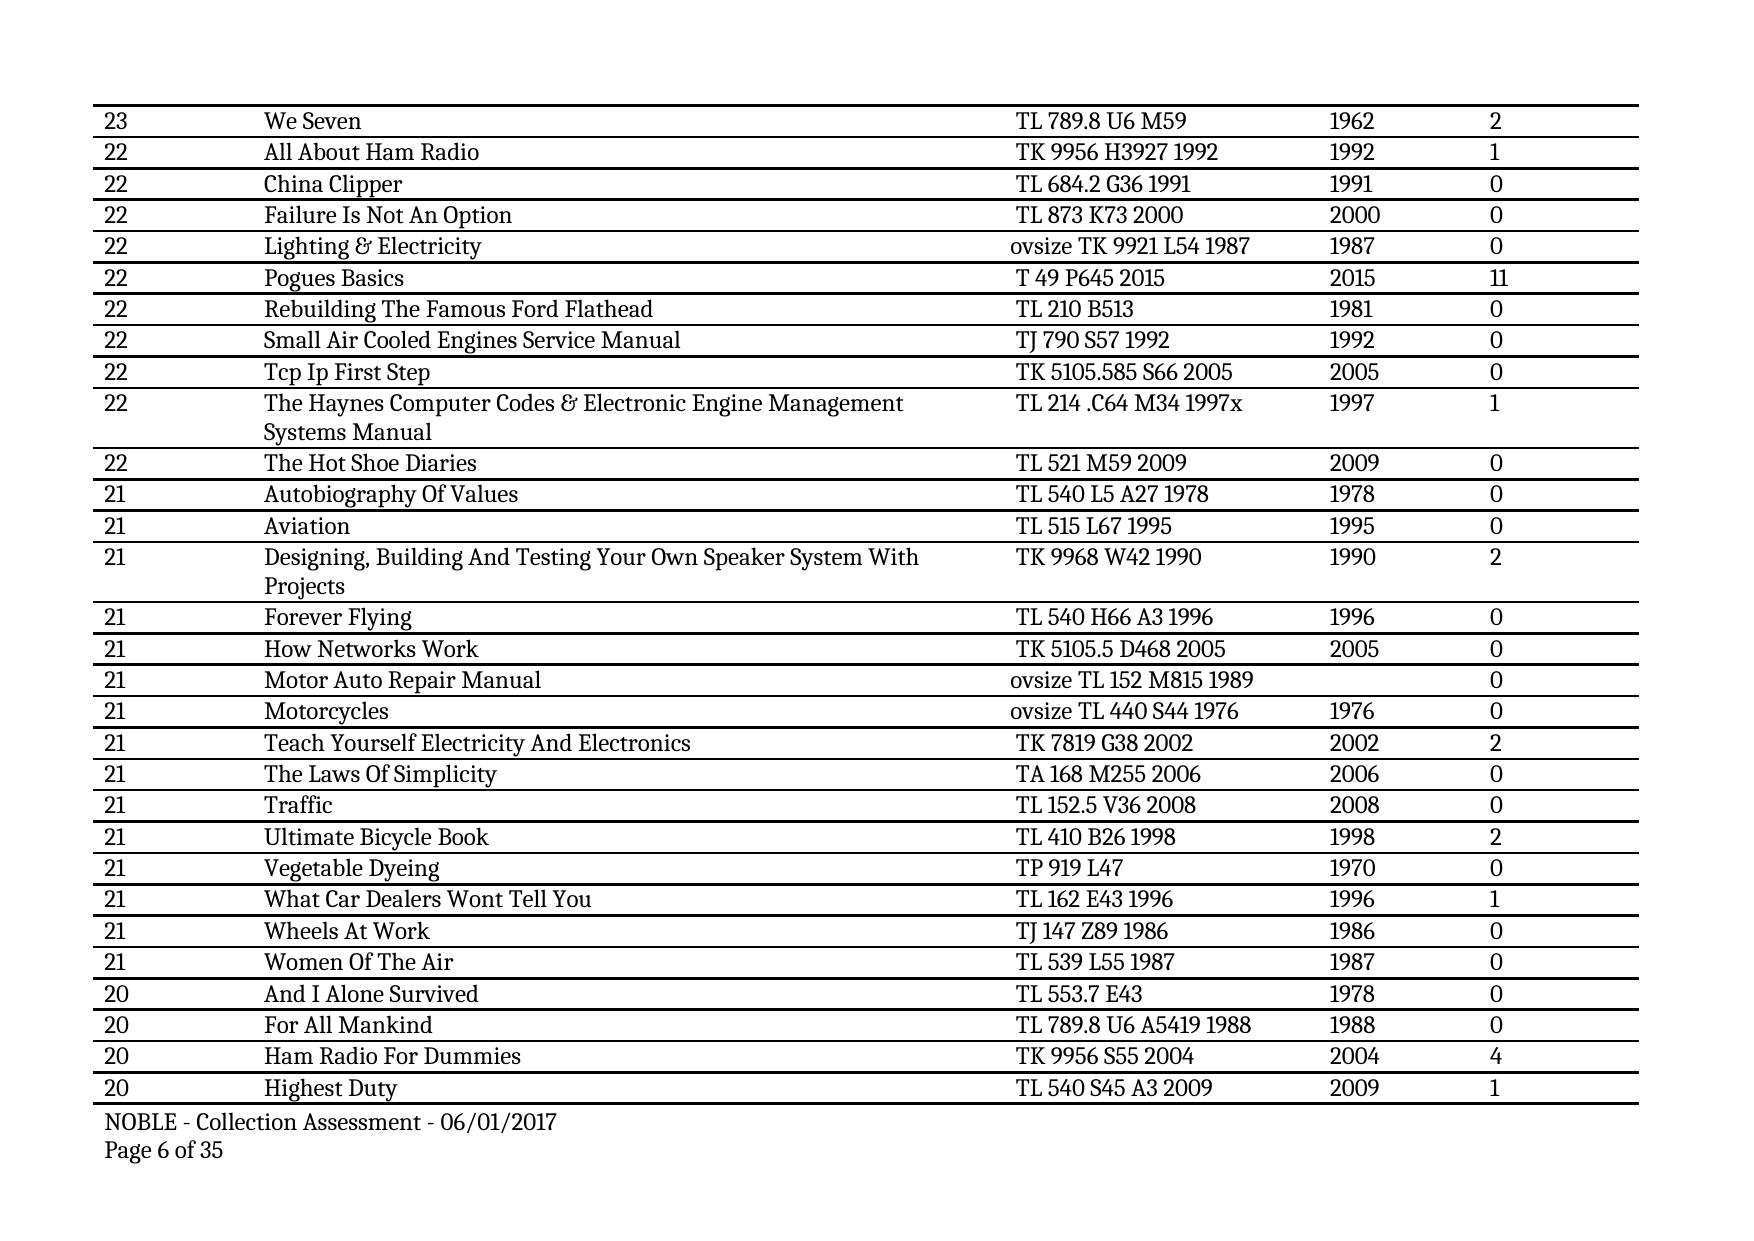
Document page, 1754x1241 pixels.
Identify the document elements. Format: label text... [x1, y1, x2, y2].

table_cell TJ 147 Z89 1986 [999, 917, 1319, 946]
table_cell TL 162 E43 1996 [999, 886, 1319, 914]
table_cell 1992 [1319, 138, 1478, 167]
table_cell Vegetable Dyeing [253, 854, 999, 883]
table_cell TL 210 B513 [999, 295, 1319, 324]
table_cell What Car Dealers Wont Tell You [253, 886, 999, 914]
table_cell 1998 [1319, 823, 1478, 851]
table_cell 20 [93, 1074, 253, 1102]
table_cell TA 168 M255 2006 [999, 760, 1319, 789]
table_cell 1991 [1319, 170, 1478, 198]
table_cell 22 [93, 264, 253, 292]
table_cell TP 919 L47 [999, 854, 1319, 883]
table_cell Rebuilding The Famous Ford Flathead [253, 295, 999, 324]
table_cell Women Of The Air [253, 948, 999, 977]
table_cell 0 [1479, 603, 1638, 632]
table_cell Highest Duty [253, 1074, 999, 1102]
table_cell 21 [93, 760, 253, 789]
table_cell 1 [1479, 138, 1638, 167]
table_cell 0 [1479, 481, 1638, 509]
table_cell 0 [1479, 791, 1638, 820]
table_cell 0 [1479, 295, 1638, 324]
table_cell 1 [1479, 1074, 1638, 1102]
table_cell Small Air Cooled Engines Service Manual [253, 326, 999, 355]
table_cell Pogues Basics [253, 264, 999, 292]
table_cell Autobiography Of Values [253, 481, 999, 509]
table_cell TL 214 .C64 M34 1997x [999, 389, 1319, 446]
table_cell 0 [1479, 760, 1638, 789]
table_cell 2002 [1319, 729, 1478, 757]
table_cell 22 [93, 326, 253, 355]
table_cell 1970 [1319, 854, 1478, 883]
table_cell Ultimate Bicycle Book [253, 823, 999, 851]
table_cell 0 [1479, 948, 1638, 977]
table_cell For All Mankind [253, 1011, 999, 1039]
table_cell 21 [93, 697, 253, 726]
table_cell Traffic [253, 791, 999, 820]
table_cell Designing, Building And Testing Your Own Speaker System With Projects [253, 543, 999, 601]
table_cell How Networks Work [253, 635, 999, 663]
table_cell 11 [1479, 264, 1638, 292]
table_cell Motor Auto Repair Manual [253, 666, 999, 695]
table_cell TL 789.8 U6 A5419 1988 [999, 1011, 1319, 1039]
table_cell 2009 [1319, 449, 1478, 478]
table_cell 1981 [1319, 295, 1478, 324]
table_cell Forever Flying [253, 603, 999, 632]
table_cell TL 540 L5 A27 1978 [999, 481, 1319, 509]
table_cell The Laws Of Simplicity [253, 760, 999, 789]
table_cell 0 [1479, 170, 1638, 198]
table_cell TJ 790 S57 1992 [999, 326, 1319, 355]
table_cell Aviation [253, 512, 999, 541]
table_cell 21 [93, 729, 253, 757]
table_cell Ham Radio For Dummies [253, 1042, 999, 1071]
table_cell 2005 [1319, 358, 1478, 386]
table_cell 1978 [1319, 481, 1478, 509]
table_cell 0 [1479, 358, 1638, 386]
table_cell The Hot Shoe Diaries [253, 449, 999, 478]
table_cell 21 [93, 481, 253, 509]
table_cell TL 515 L67 1995 [999, 512, 1319, 541]
table_cell TL 873 K73 2000 [999, 201, 1319, 229]
table_cell TK 9956 H3927 1992 [999, 138, 1319, 167]
table_cell 0 [1479, 666, 1638, 695]
table_cell ovsize TL 152 M815 1989 [999, 666, 1319, 695]
table_cell 23 [93, 107, 253, 136]
table_cell TK 9956 S55 2004 [999, 1042, 1319, 1071]
table_cell 0 [1479, 635, 1638, 663]
table_cell 1996 [1319, 886, 1478, 914]
table_cell 1 [1479, 886, 1638, 914]
table_cell 21 [93, 886, 253, 914]
table_cell 20 [93, 980, 253, 1008]
table_cell 21 [93, 603, 253, 632]
table_cell All About Ham Radio [253, 138, 999, 167]
table_cell TL 540 H66 A3 1996 [999, 603, 1319, 632]
table_cell Tcp Ip First Step [253, 358, 999, 386]
table_cell 2000 [1319, 201, 1478, 229]
table_cell 0 [1479, 917, 1638, 946]
table_cell 2015 [1319, 264, 1478, 292]
table_cell Wheels At Work [253, 917, 999, 946]
table_cell 0 [1479, 326, 1638, 355]
table_cell 22 [93, 170, 253, 198]
table_cell TL 553.7 E43 [999, 980, 1319, 1008]
table_cell 21 [93, 854, 253, 883]
table_cell 1996 [1319, 603, 1478, 632]
table_cell The Haynes Computer Codes & Electronic Engine Management Systems Manual [253, 389, 999, 446]
table_cell TK 9968 W42 1990 [999, 543, 1319, 601]
table_cell 22 [93, 358, 253, 386]
table_cell 2004 [1319, 1042, 1478, 1071]
table_cell 22 [93, 449, 253, 478]
table_cell 2005 [1319, 635, 1478, 663]
table_cell 2 [1479, 823, 1638, 851]
table_cell 0 [1479, 232, 1638, 261]
table_cell 21 [93, 791, 253, 820]
table_cell 0 [1479, 1011, 1638, 1039]
table_cell China Clipper [253, 170, 999, 198]
table_cell 21 [93, 512, 253, 541]
table_cell TL 789.8 U6 M59 [999, 107, 1319, 136]
table_cell 1978 [1319, 980, 1478, 1008]
table_cell 22 [93, 138, 253, 167]
table_cell 22 [93, 232, 253, 261]
table_cell TL 152.5 V36 2008 [999, 791, 1319, 820]
table_cell 2008 [1319, 791, 1478, 820]
table_cell 0 [1479, 512, 1638, 541]
table_cell 20 [93, 1042, 253, 1071]
table_cell 2 [1479, 729, 1638, 757]
table_cell 21 [93, 917, 253, 946]
table_cell 20 [93, 1011, 253, 1039]
table_cell T 49 P645 2015 [999, 264, 1319, 292]
table_cell 22 [93, 201, 253, 229]
table_cell TL 540 S45 A3 2009 [999, 1074, 1319, 1102]
table_cell TK 7819 G38 2002 [999, 729, 1319, 757]
table_cell 1997 [1319, 389, 1478, 446]
table_cell TL 521 M59 2009 [999, 449, 1319, 478]
table_cell 22 [93, 389, 253, 446]
table_cell 22 [93, 295, 253, 324]
table_cell 0 [1479, 697, 1638, 726]
table_cell 2009 [1319, 1074, 1478, 1102]
table_cell 21 [93, 666, 253, 695]
table_cell 21 [93, 543, 253, 601]
table_cell 21 [93, 635, 253, 663]
table_cell [1319, 666, 1478, 695]
table_cell 4 [1479, 1042, 1638, 1071]
table_cell We Seven [253, 107, 999, 136]
table_cell TL 539 L55 1987 [999, 948, 1319, 977]
table_cell And I Alone Survived [253, 980, 999, 1008]
table_cell 0 [1479, 854, 1638, 883]
table_cell Teach Yourself Electricity And Electronics [253, 729, 999, 757]
table_cell 1987 [1319, 232, 1478, 261]
table_cell 2 [1479, 543, 1638, 601]
table_cell ovsize TK 9921 L54 1987 [999, 232, 1319, 261]
table_cell 0 [1479, 449, 1638, 478]
table_cell 1990 [1319, 543, 1478, 601]
table_cell ovsize TL 440 S44 1976 [999, 697, 1319, 726]
table_cell 2006 [1319, 760, 1478, 789]
table_cell 1962 [1319, 107, 1478, 136]
table_cell 0 [1479, 201, 1638, 229]
table_cell TL 684.2 G36 1991 [999, 170, 1319, 198]
table_cell Lighting & Electricity [253, 232, 999, 261]
table_cell 1992 [1319, 326, 1478, 355]
table_cell 0 [1479, 980, 1638, 1008]
table_cell TK 5105.5 D468 2005 [999, 635, 1319, 663]
table_cell 1976 [1319, 697, 1478, 726]
table_cell TK 5105.585 S66 2005 [999, 358, 1319, 386]
table_cell 21 [93, 823, 253, 851]
table_cell 1 [1479, 389, 1638, 446]
table_cell 1986 [1319, 917, 1478, 946]
table_cell TL 410 B26 1998 [999, 823, 1319, 851]
table_cell 1987 [1319, 948, 1478, 977]
table_cell Motorcycles [253, 697, 999, 726]
table_cell Failure Is Not An Option [253, 201, 999, 229]
table_cell 21 [93, 948, 253, 977]
table_cell 1995 [1319, 512, 1478, 541]
table_cell 1988 [1319, 1011, 1478, 1039]
table_cell 2 [1479, 107, 1638, 136]
